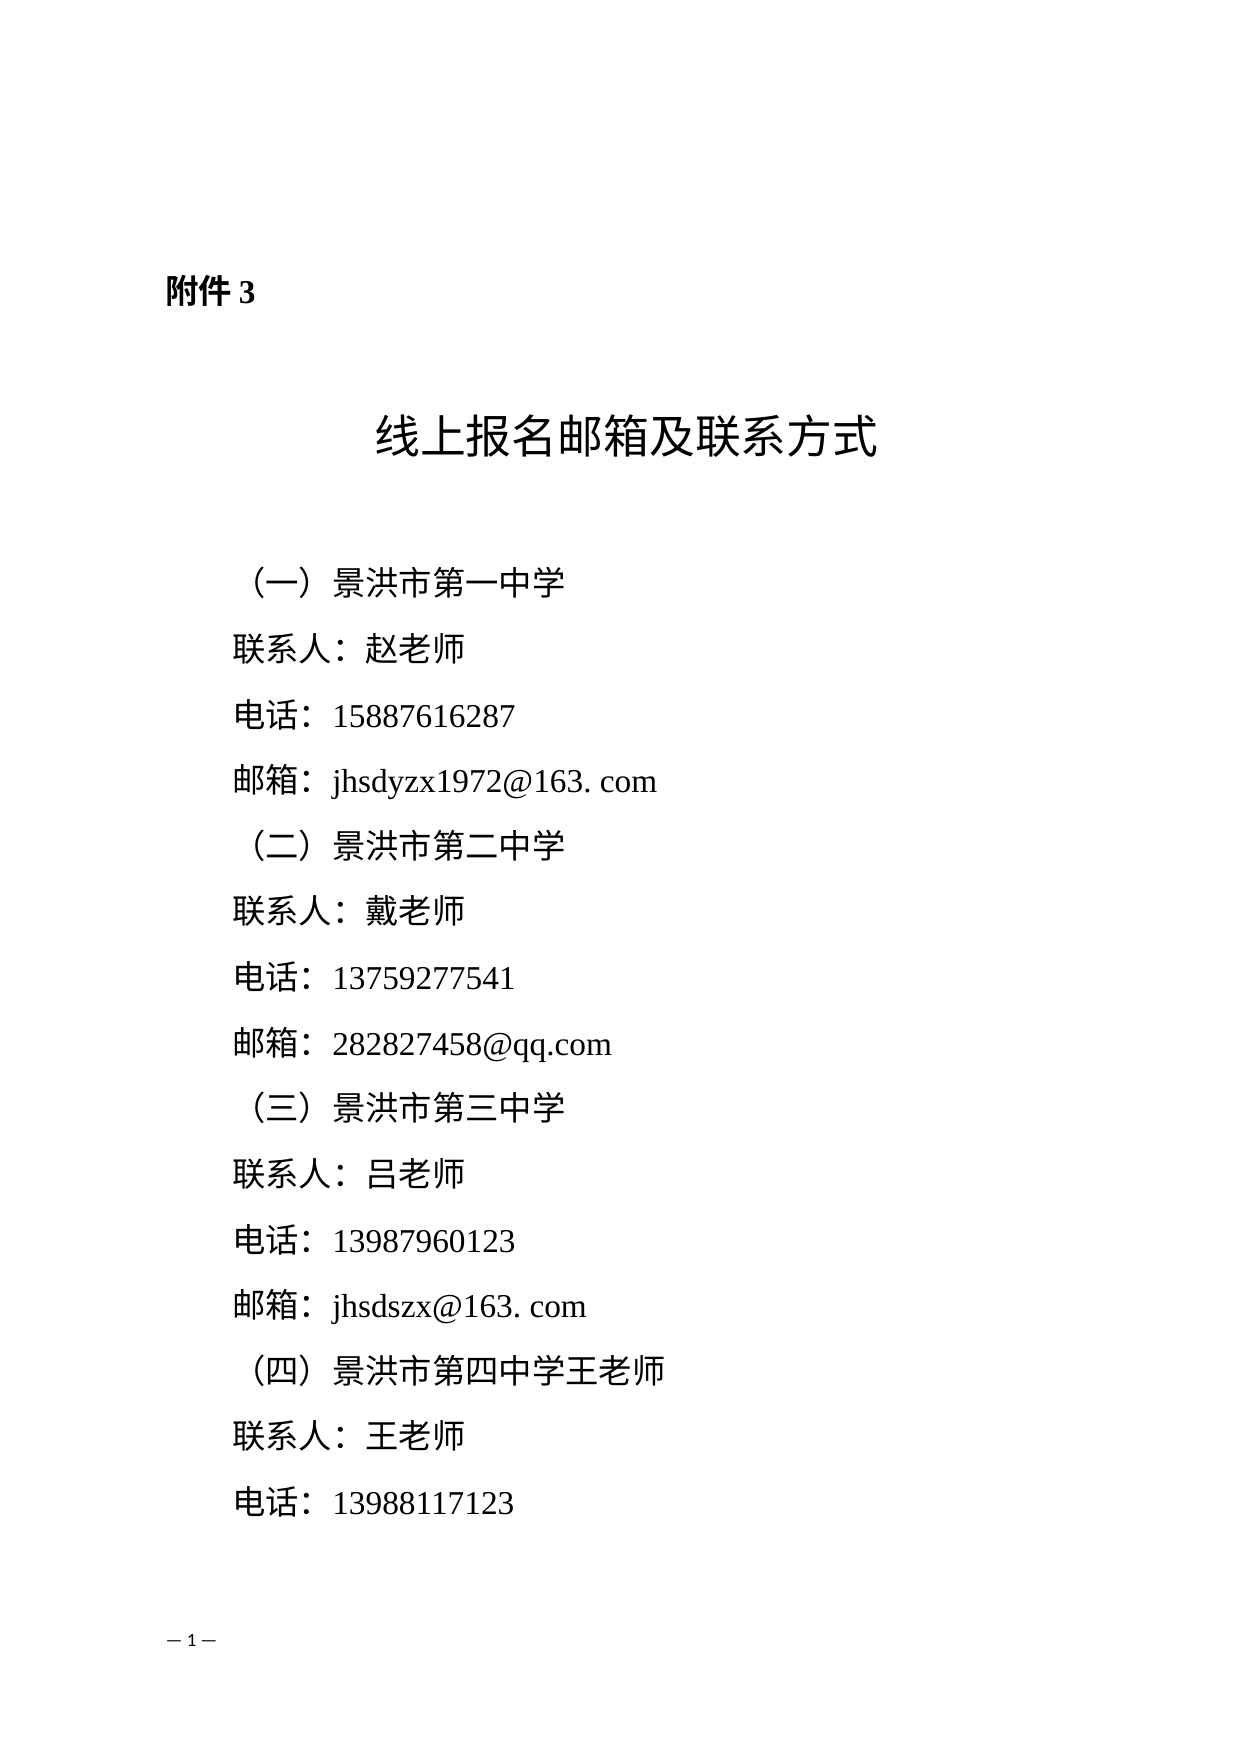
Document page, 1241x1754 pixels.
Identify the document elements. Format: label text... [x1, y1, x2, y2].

text （四）景洪市第四中学王老师 [165, 1336, 1087, 1402]
text 联系人：赵老师 [165, 614, 1087, 680]
text 联系人：王老师 [165, 1402, 1087, 1467]
text 联系人：吕老师 [165, 1139, 1087, 1205]
text 线上报名邮箱及联系方式 [165, 384, 1087, 483]
text 电话：13987960123 [165, 1205, 1087, 1270]
text （二）景洪市第二中学 [165, 811, 1087, 877]
text 邮箱：282827458@qq.com [165, 1008, 1087, 1073]
text （三）景洪市第三中学 [165, 1073, 1087, 1139]
text （一）景洪市第一中学 [165, 548, 1087, 614]
text 电话：15887616287 [165, 680, 1087, 745]
text 电话：13988117123 [165, 1467, 1087, 1533]
subtitle 附件3 [165, 257, 1087, 322]
text 电话：13759277541 [165, 942, 1087, 1008]
text 邮箱：jhsdszx@163. com [165, 1270, 1087, 1336]
text 邮箱：jhsdyzx1972@163. com [165, 745, 1087, 811]
text 联系人：戴老师 [165, 877, 1087, 942]
